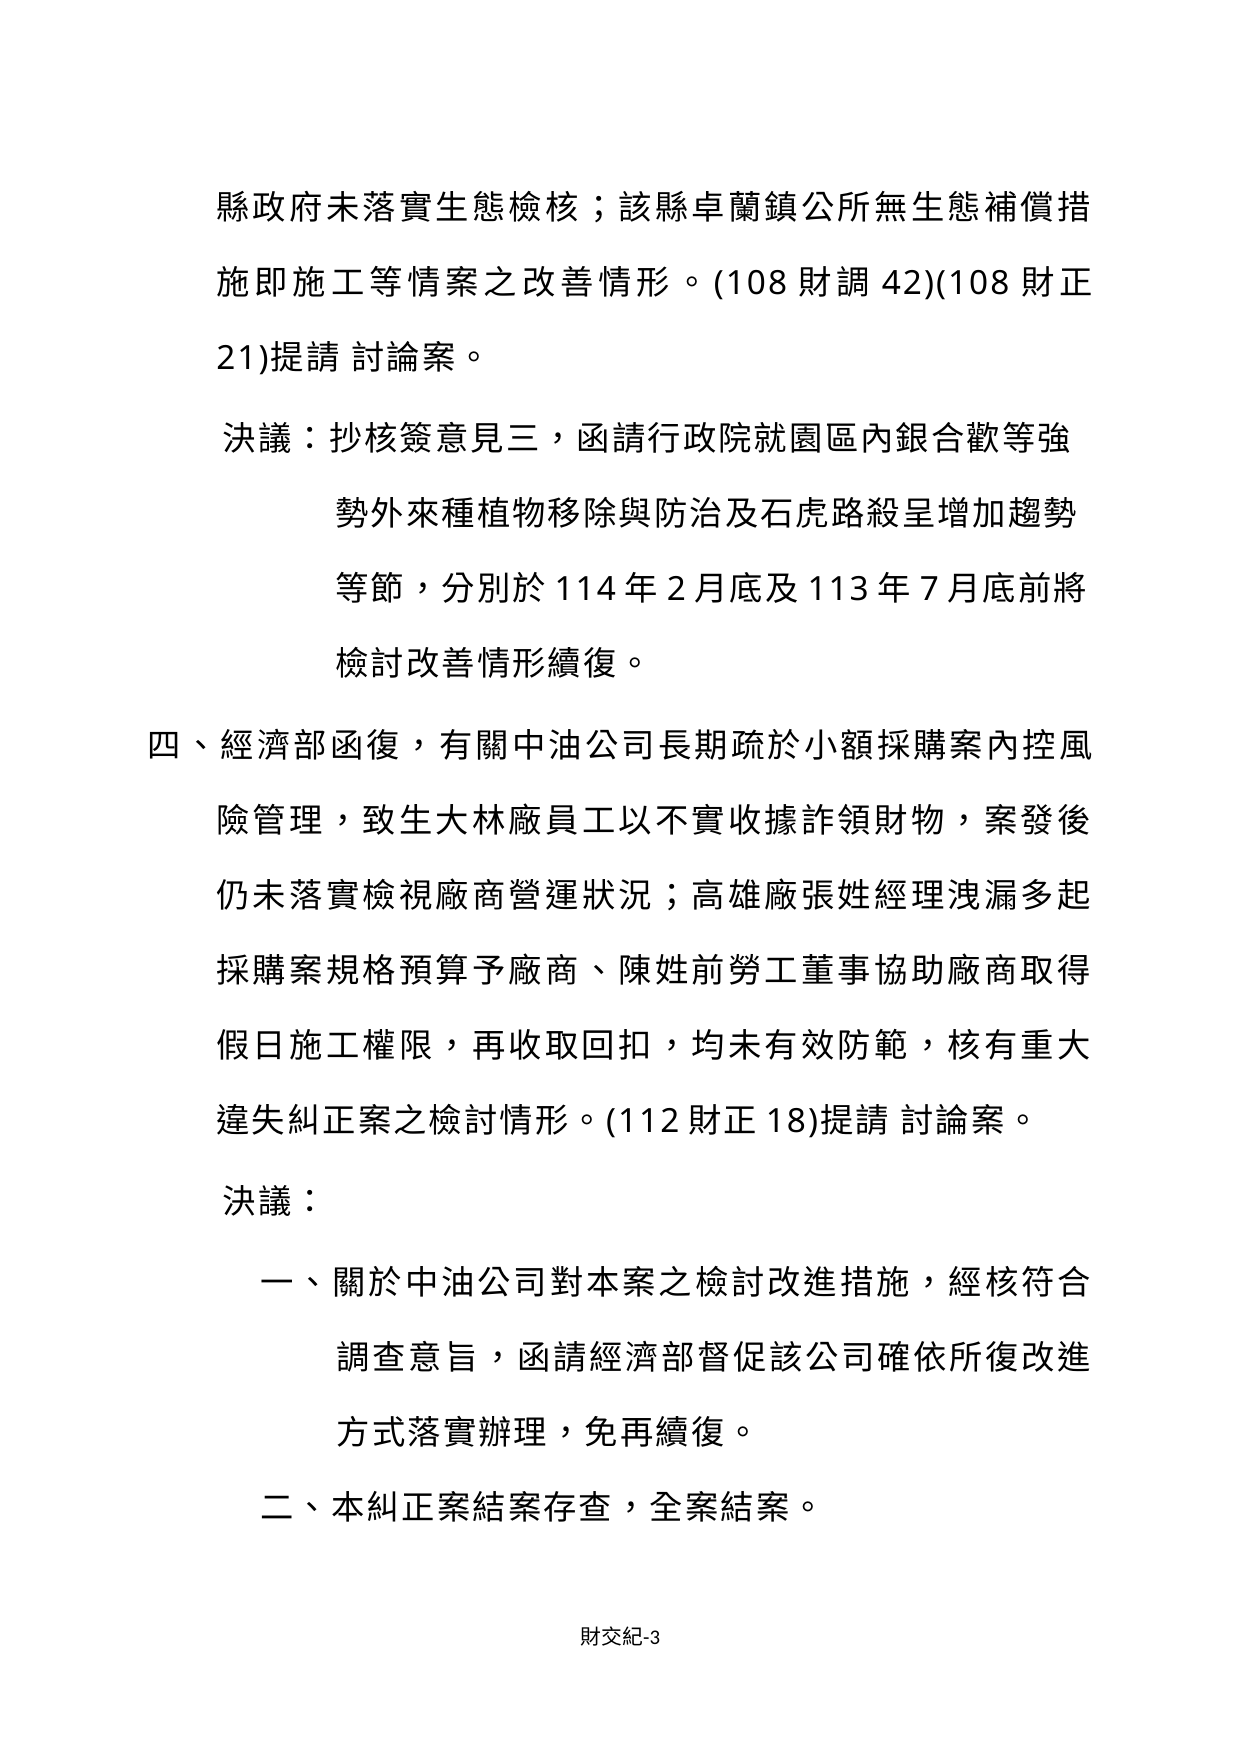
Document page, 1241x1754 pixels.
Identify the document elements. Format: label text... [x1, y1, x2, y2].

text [139, 166, 1101, 395]
text 決議： [214, 1159, 1101, 1238]
text 一、關於中油公司對本案之檢討改進措施，經核符合調查意旨，函請經濟部督促該公司確依所復改進方式落實辦理，免再續復。 [252, 1241, 1101, 1464]
text 二、本糾正案結案存查，全案結案。 [252, 1464, 1101, 1545]
text 四、經濟部函復，有關中油公司長期疏於小額採購案內控風險管理，致生大林廠員工以不實收據詐領財物，案發後仍未落實檢視廠商營運狀況；高雄廠張姓經理洩漏多起採購案規格預算予廠商、陳姓前勞工董事協助廠商取得假日施工權限，再收取回扣，均未有效防範，核有重大違失糾正案之檢討情形。(112財正18)提請 討論案。 [139, 703, 1101, 1157]
text 決議：抄核簽意見三，函請行政院就園區內銀合歡等強勢外來種植物移除與防治及石虎路殺呈增加趨勢等節，分別於114年2月底及113年7月底前將檢討改善情形續復。 [214, 397, 1101, 701]
